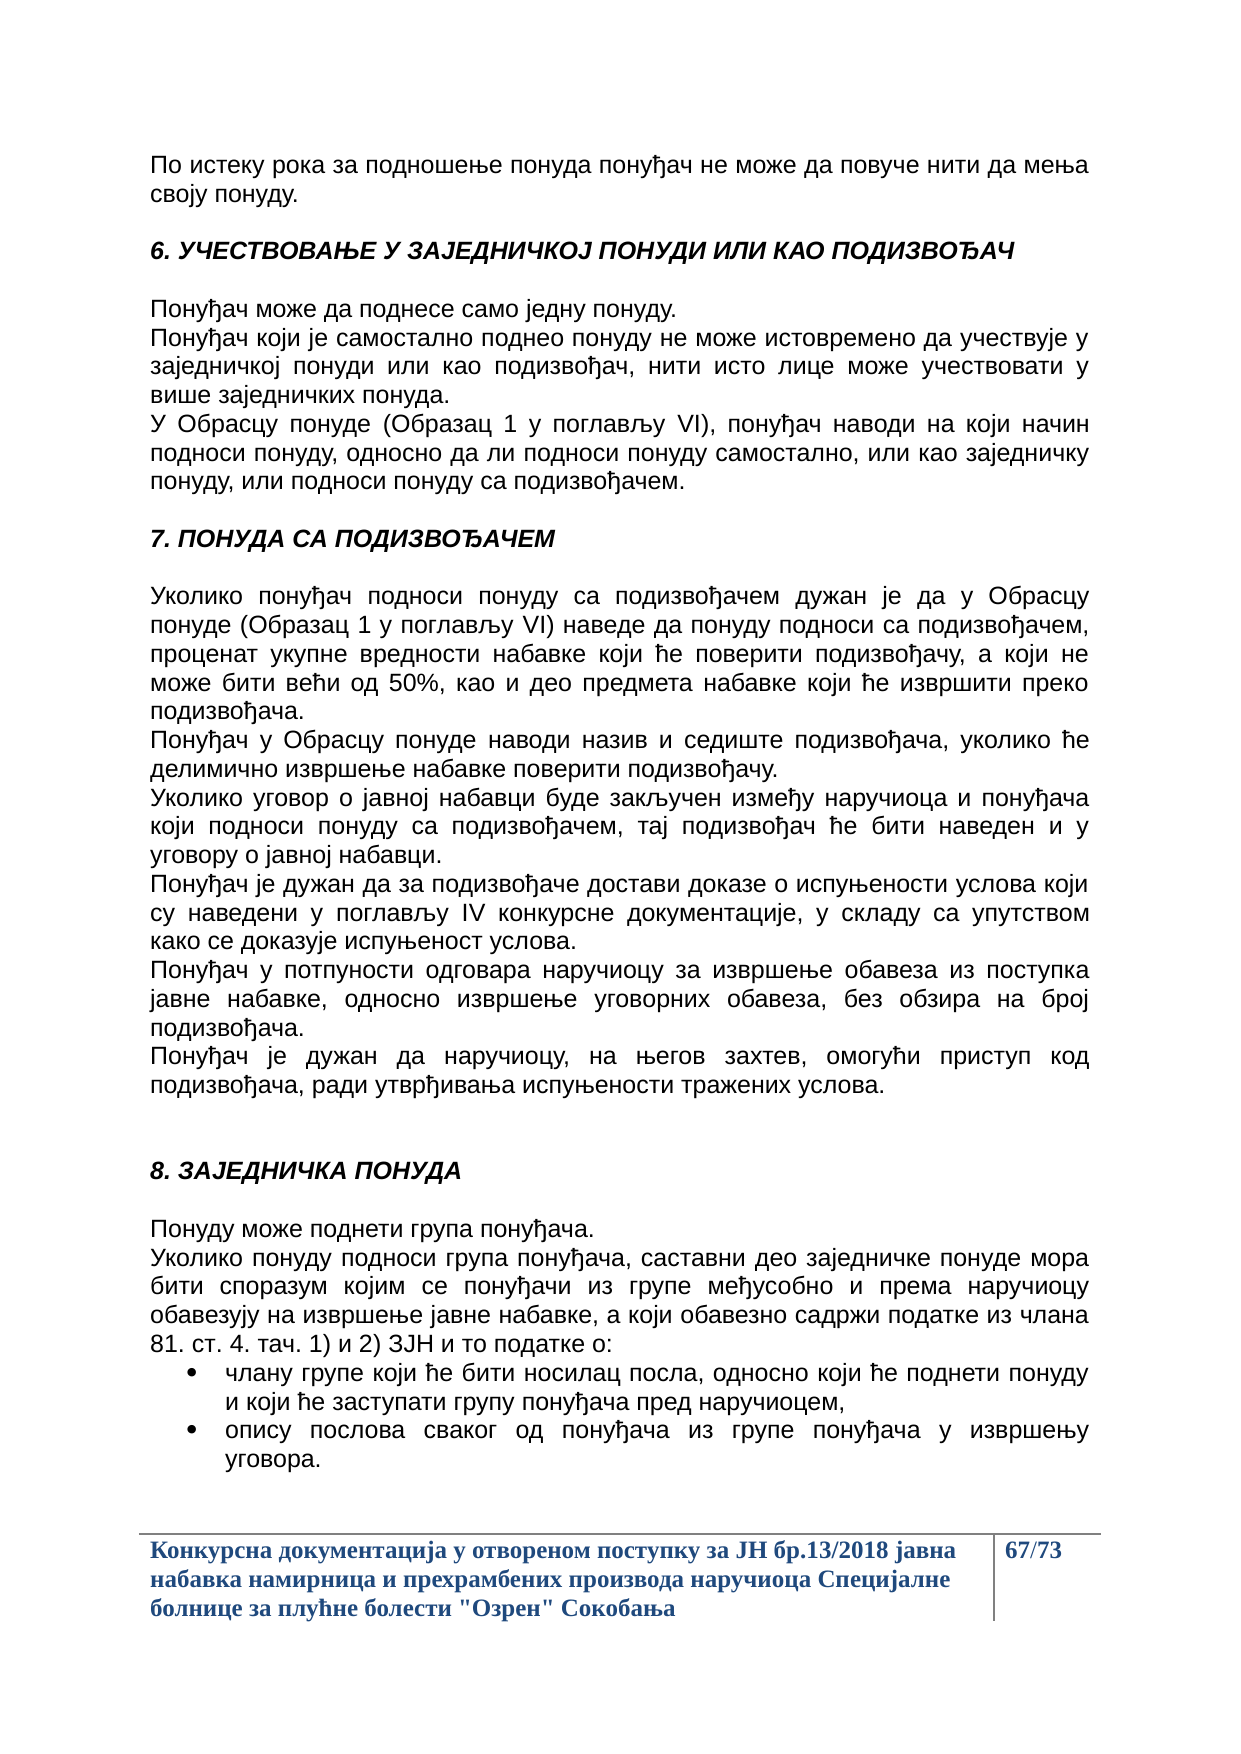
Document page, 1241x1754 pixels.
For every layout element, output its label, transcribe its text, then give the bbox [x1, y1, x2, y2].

text Понуђач је дужан да наручиоцу, на његов захтев, омогући приступ код подизвођача, ради утврђивања испуњености тражених услова. [150, 1041, 1090, 1099]
text Понуђач у Обрасцу понуде наводи назив и седиште подизвођача, уколико ће делимично извршење набавке поверити подизвођачу. [150, 725, 1090, 782]
text У Обрасцу понуде (Образац 1 у поглављу VI), понуђач наводи на који начин подноси понуду, односно да ли подноси понуду самостално, или као заједничку понуду, или подноси понуду са подизвођачем. [150, 409, 1090, 495]
text 8. ЗАЈЕДНИЧКА ПОНУДА [150, 1156, 1090, 1185]
text Понуђач који је самостално поднео понуду не може истовремено да учествује у заједничкој понуди или као подизвођач, нити исто лице може учествовати у више заједничких понуда. [150, 322, 1090, 409]
list члану групе који ће бити носилац посла, односно који ће поднети понуду и који ће заступати групу понуђача пред наручиоцем, [187, 1358, 1090, 1415]
text Понуђач је дужан да за подизвођаче достави доказе о испуњености услова који су наведени у поглављу IV конкурсне документације, у складу са упутством како се доказује испуњеност услова. [150, 869, 1090, 955]
text Уколико понуду подноси група понуђача, саставни део заједничке понуде мора бити споразум којим се понуђачи из групе међусобно и према наручиоцу обавезују на извршење јавне набавке, а који обавезно садржи податке из члана 81. ст. 4. тач. 1) и 2) ЗЈН и то податке о: [150, 1243, 1090, 1358]
text 7. ПОНУДА СА ПОДИЗВОЂАЧЕМ [150, 524, 1090, 552]
text По истеку рока за подношење понуда понуђач не може да повуче нити да мења своју понуду. [150, 150, 1090, 207]
text Уколико уговор о јавној набавци буде закључен између наручиоца и понуђача који подноси понуду са подизвођачем, тај подизвођач ће бити наведен и у уговору о јавној набавци. [150, 782, 1090, 869]
list опису послова сваког од понуђача из групе понуђача у извршењу уговора. [187, 1415, 1090, 1473]
text Понуду може поднети група понуђача. [150, 1214, 1090, 1243]
text Уколико понуђач подноси понуду са подизвођачем дужан је да у Обрасцу понуде (Образац 1 у поглављу VI) наведе да понуду подноси са подизвођачем, проценат укупне вредности набавке који ће поверити подизвођачу, а који не може бити већи од 50%, као и део предмета набавке који ће извршити преко подизвођача. [150, 581, 1090, 725]
text 6. УЧЕСТВОВАЊЕ У ЗАЈЕДНИЧКОЈ ПОНУДИ ИЛИ КАО ПОДИЗВОЂАЧ [150, 236, 1090, 265]
text Понуђач може да поднесе само једну понуду. [150, 294, 1090, 322]
text Понуђач у потпуности одговара наручиоцу за извршење обавеза из поступка јавне набавке, односно извршење уговорних обавеза, без обзира на број подизвођача. [150, 955, 1090, 1041]
